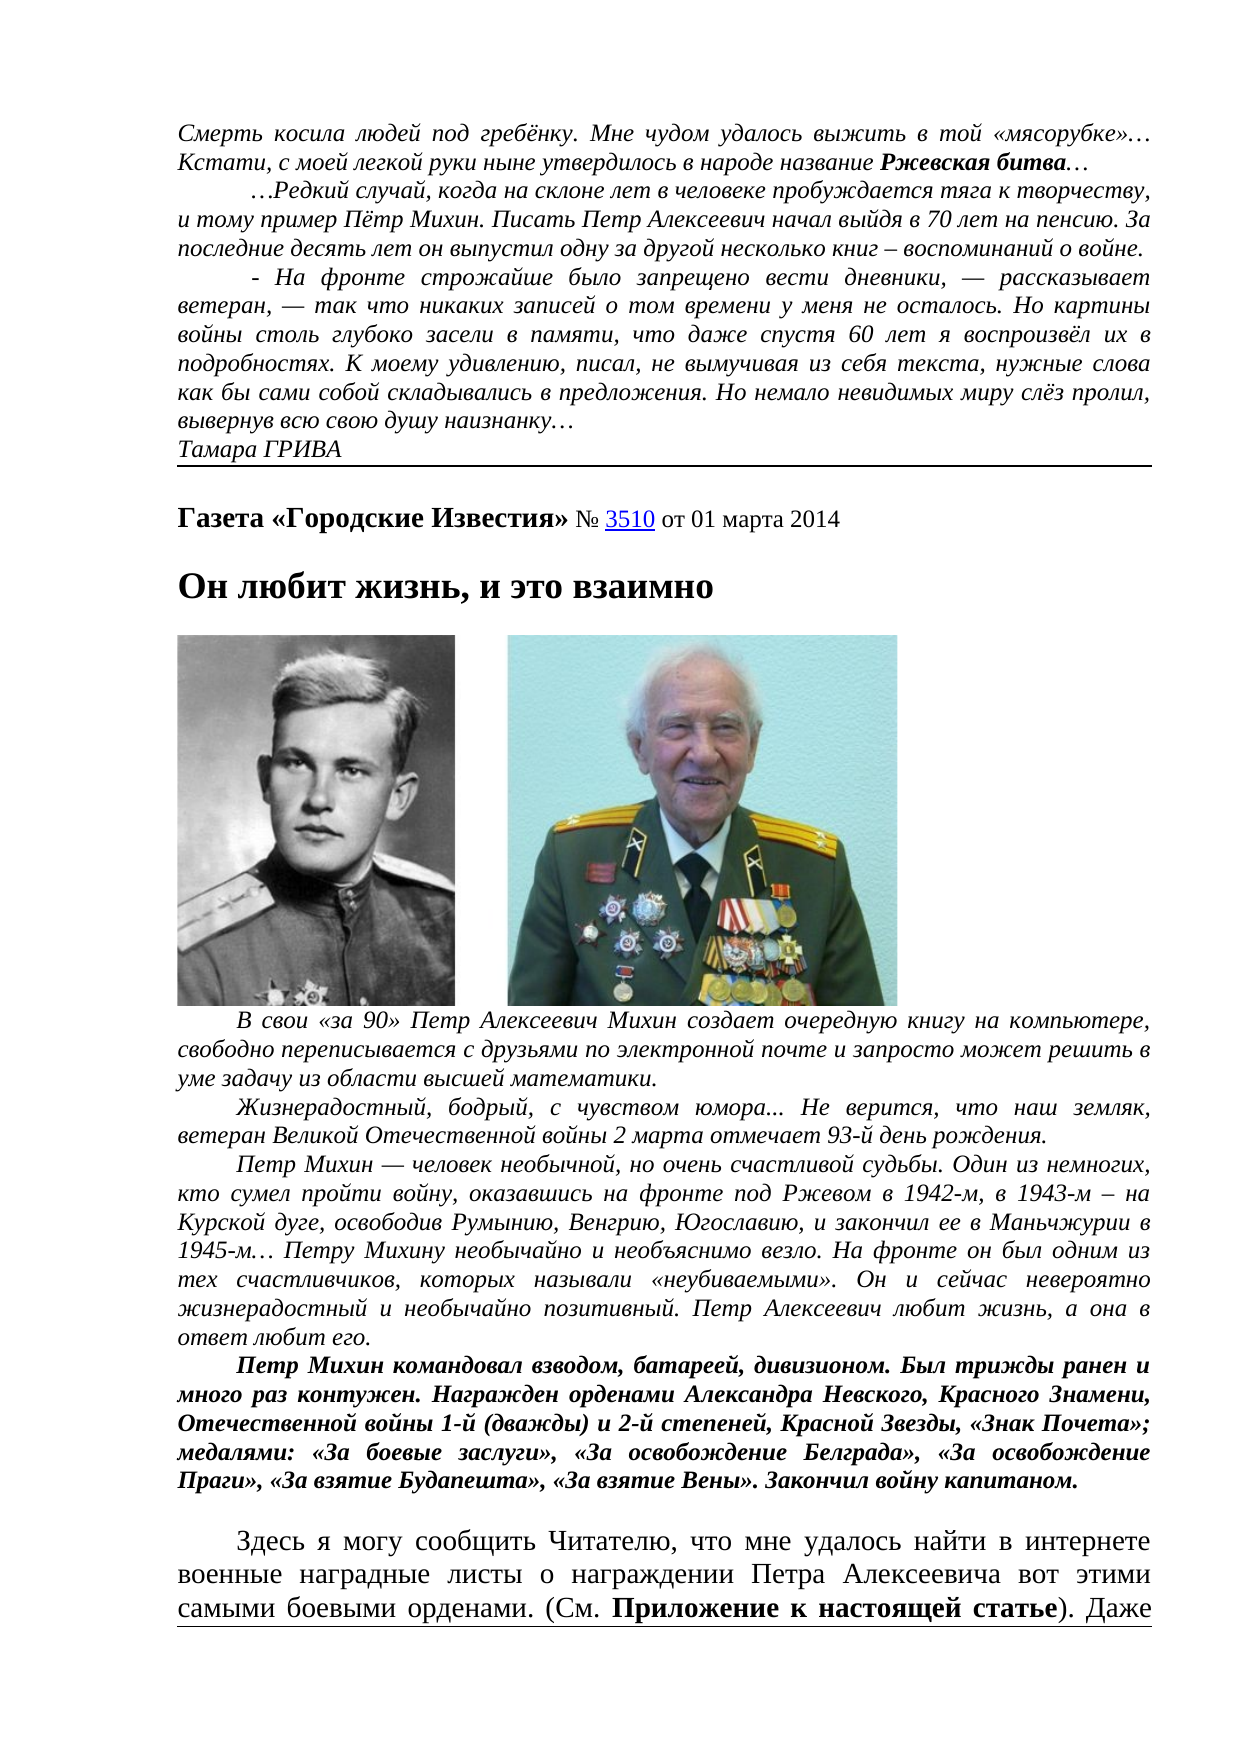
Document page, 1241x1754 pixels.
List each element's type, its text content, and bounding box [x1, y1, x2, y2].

text В свои «за 90» Петр Алексеевич Михин создает очередную книгу на компьютере, свободно переписывается с друзьями по электронной почте и запросто может решить в уме задачу из области высшей математики. [177, 1006, 1152, 1092]
picture [177, 635, 898, 1006]
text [177, 118, 1152, 176]
text Петр Михин — человек необычной, но очень счастливой судьбы. Один из немногих, кто сумел пройти войну, оказавшись на фронте под Ржевом в 1942-м, в 1943-м – на Курской дуге, освободив Румынию, Венгрию, Югославию, и закончил ее в Маньчжурии в 1945-м… Петру Михину необычайно и необъяснимо везло. На фронте он был одним из тех счастливчиков, которых называли «неубиваемыми». Он и сейчас невероятно жизнерадостный и необычайно позитивный. Петр Алексеевич любит жизнь, а она в ответ любит его. [177, 1149, 1152, 1351]
text Тамара ГРИВА [177, 434, 1152, 465]
text …Редкий случай, когда на склоне лет в человеке пробуждается тяга к творчеству, и тому пример Пётр Михин. Писать Петр Алексеевич начал выйдя в 70 лет на пенсию. За последние десять лет он выпустил одну за другой несколько книг – воспоминаний о войне. [177, 176, 1152, 262]
text Он любит жизнь, и это взаимно [177, 563, 1152, 606]
text - На фронте строжайше было запрещено вести дневники, — рассказывает ветеран, — так что никаких записей о том времени у меня не осталось. Но картины войны столь глубоко засели в памяти, что даже спустя 60 лет я воспроизвёл их в подробностях. К моему удивлению, писал, не вымучивая из себя текста, нужные слова как бы сами собой складывались в предложения. Но немало невидимых миру слёз пролил, вывернув всю свою душу наизнанку… [177, 262, 1152, 434]
text Жизнерадостный, бодрый, с чувством юмора... Не верится, что наш земляк, ветеран Великой Отечественной войны 2 марта отмечает 93-й день рождения. [177, 1092, 1152, 1149]
text Газета «Городские Известия» № 3510 от 01 марта 2014 [177, 500, 1152, 534]
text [177, 1523, 1152, 1626]
text Петр Михин командовал взводом, батареей, дивизионом. Был трижды ранен и много раз контужен. Награжден орденами Александра Невского, Красного Знамени, Отечественной войны 1-й (дважды) и 2-й степеней, Красной Звезды, «Знак Почета»; медалями: «За боевые заслуги», «За освобождение Белграда», «За освобождение Праги», «За взятие Будапешта», «За взятие Вены». Закончил войну капитаном. [177, 1351, 1152, 1494]
